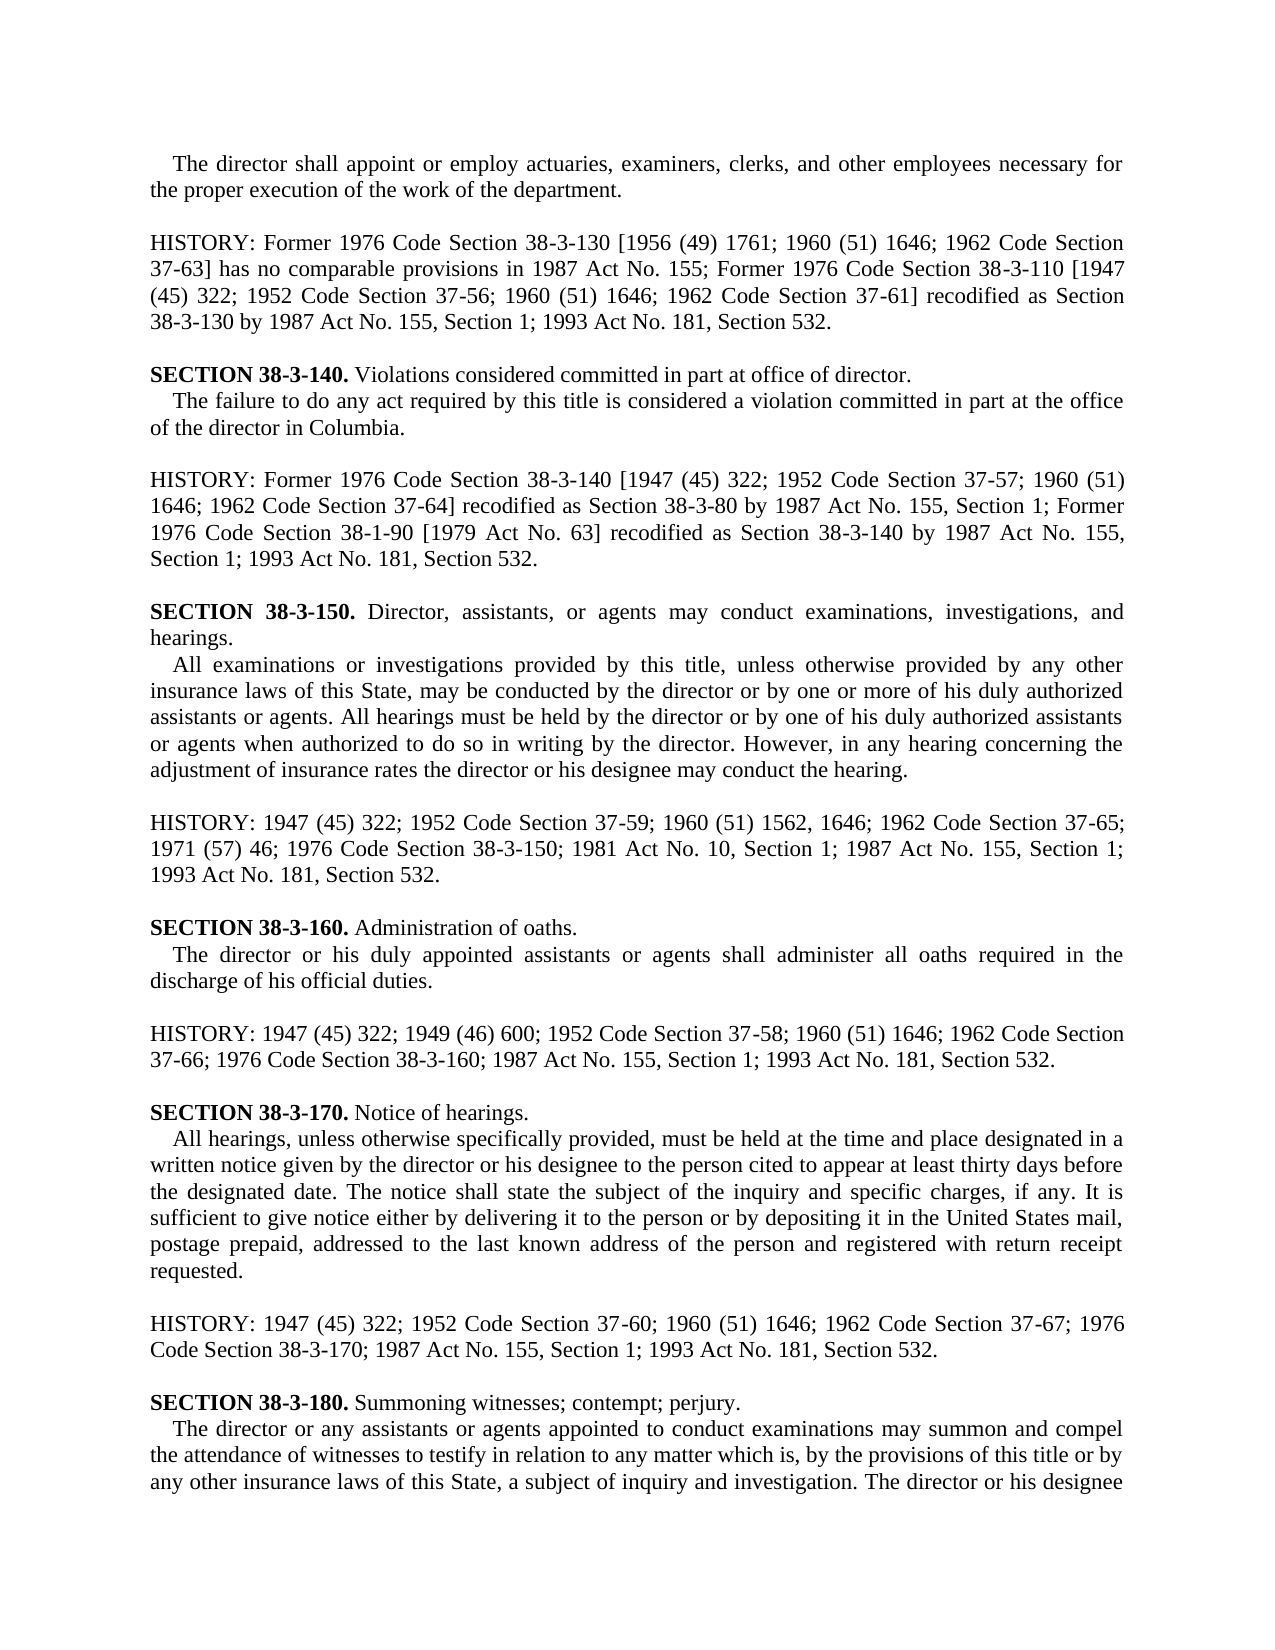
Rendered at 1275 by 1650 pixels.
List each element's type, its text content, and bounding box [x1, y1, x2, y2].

text The director shall appoint or employ actuaries, examiners, clerks, and other employees necessary for the proper execution of the work of the department. [150, 150, 1125, 203]
text SECTION 38-3-180. Summoning witnesses; contempt; perjury. [150, 1389, 1125, 1415]
text HISTORY: Former 1976 Code Section 38-3-130 [1956 (49) 1761; 1960 (51) 1646; 1962 Code Section 37-63] has no comparable provisions in 1987 Act No. 155; Former 1976 Code Section 38-3-110 [1947 (45) 322; 1952 Code Section 37-56; 1960 (51) 1646; 1962 Code Section 37-61] recodified as Section 38-3-130 by 1987 Act No. 155, Section 1; 1993 Act No. 181, Section 532. [150, 229, 1125, 334]
text The director or his duly appointed assistants or agents shall administer all oaths required in the discharge of his official duties. [150, 941, 1125, 993]
text HISTORY: Former 1976 Code Section 38-3-140 [1947 (45) 322; 1952 Code Section 37-57; 1960 (51) 1646; 1962 Code Section 37-64] recodified as Section 38-3-80 by 1987 Act No. 155, Section 1; Former 1976 Code Section 38-1-90 [1979 Act No. 63] recodified as Section 38-3-140 by 1987 Act No. 155, Section 1; 1993 Act No. 181, Section 532. [150, 466, 1125, 572]
text SECTION 38-3-170. Notice of hearings. [150, 1099, 1125, 1125]
text SECTION 38-3-140. Violations considered committed in part at office of director. [150, 361, 1125, 387]
text SECTION 38-3-160. Administration of oaths. [150, 914, 1125, 941]
text SECTION 38-3-150. Director, assistants, or agents may conduct examinations, investigations, and hearings. [150, 598, 1125, 651]
text HISTORY: 1947 (45) 322; 1952 Code Section 37-60; 1960 (51) 1646; 1962 Code Section 37-67; 1976 Code Section 38-3-170; 1987 Act No. 155, Section 1; 1993 Act No. 181, Section 532. [150, 1309, 1125, 1362]
text HISTORY: 1947 (45) 322; 1952 Code Section 37-59; 1960 (51) 1562, 1646; 1962 Code Section 37-65; 1971 (57) 46; 1976 Code Section 38-3-150; 1981 Act No. 10, Section 1; 1987 Act No. 155, Section 1; 1993 Act No. 181, Section 532. [150, 809, 1125, 888]
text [150, 1415, 1125, 1494]
text All examinations or investigations provided by this title, unless otherwise provided by any other insurance laws of this State, may be conducted by the director or by one or more of his duly authorized assistants or agents. All hearings must be held by the director or by one of his duly authorized assistants or agents when authorized to do so in writing by the director. However, in any hearing concerning the adjustment of insurance rates the director or his designee may conduct the hearing. [150, 651, 1125, 782]
text The failure to do any act required by this title is considered a violation committed in part at the office of the director in Columbia. [150, 387, 1125, 440]
text HISTORY: 1947 (45) 322; 1949 (46) 600; 1952 Code Section 37-58; 1960 (51) 1646; 1962 Code Section 37-66; 1976 Code Section 38-3-160; 1987 Act No. 155, Section 1; 1993 Act No. 181, Section 532. [150, 1020, 1125, 1072]
text All hearings, unless otherwise specifically provided, must be held at the time and place designated in a written notice given by the director or his designee to the person cited to appear at least thirty days before the designated date. The notice shall state the subject of the inquiry and specific charges, if any. It is sufficient to give notice either by delivering it to the person or by depositing it in the United States mail, postage prepaid, addressed to the last known address of the person and registered with return receipt requested. [150, 1125, 1125, 1283]
